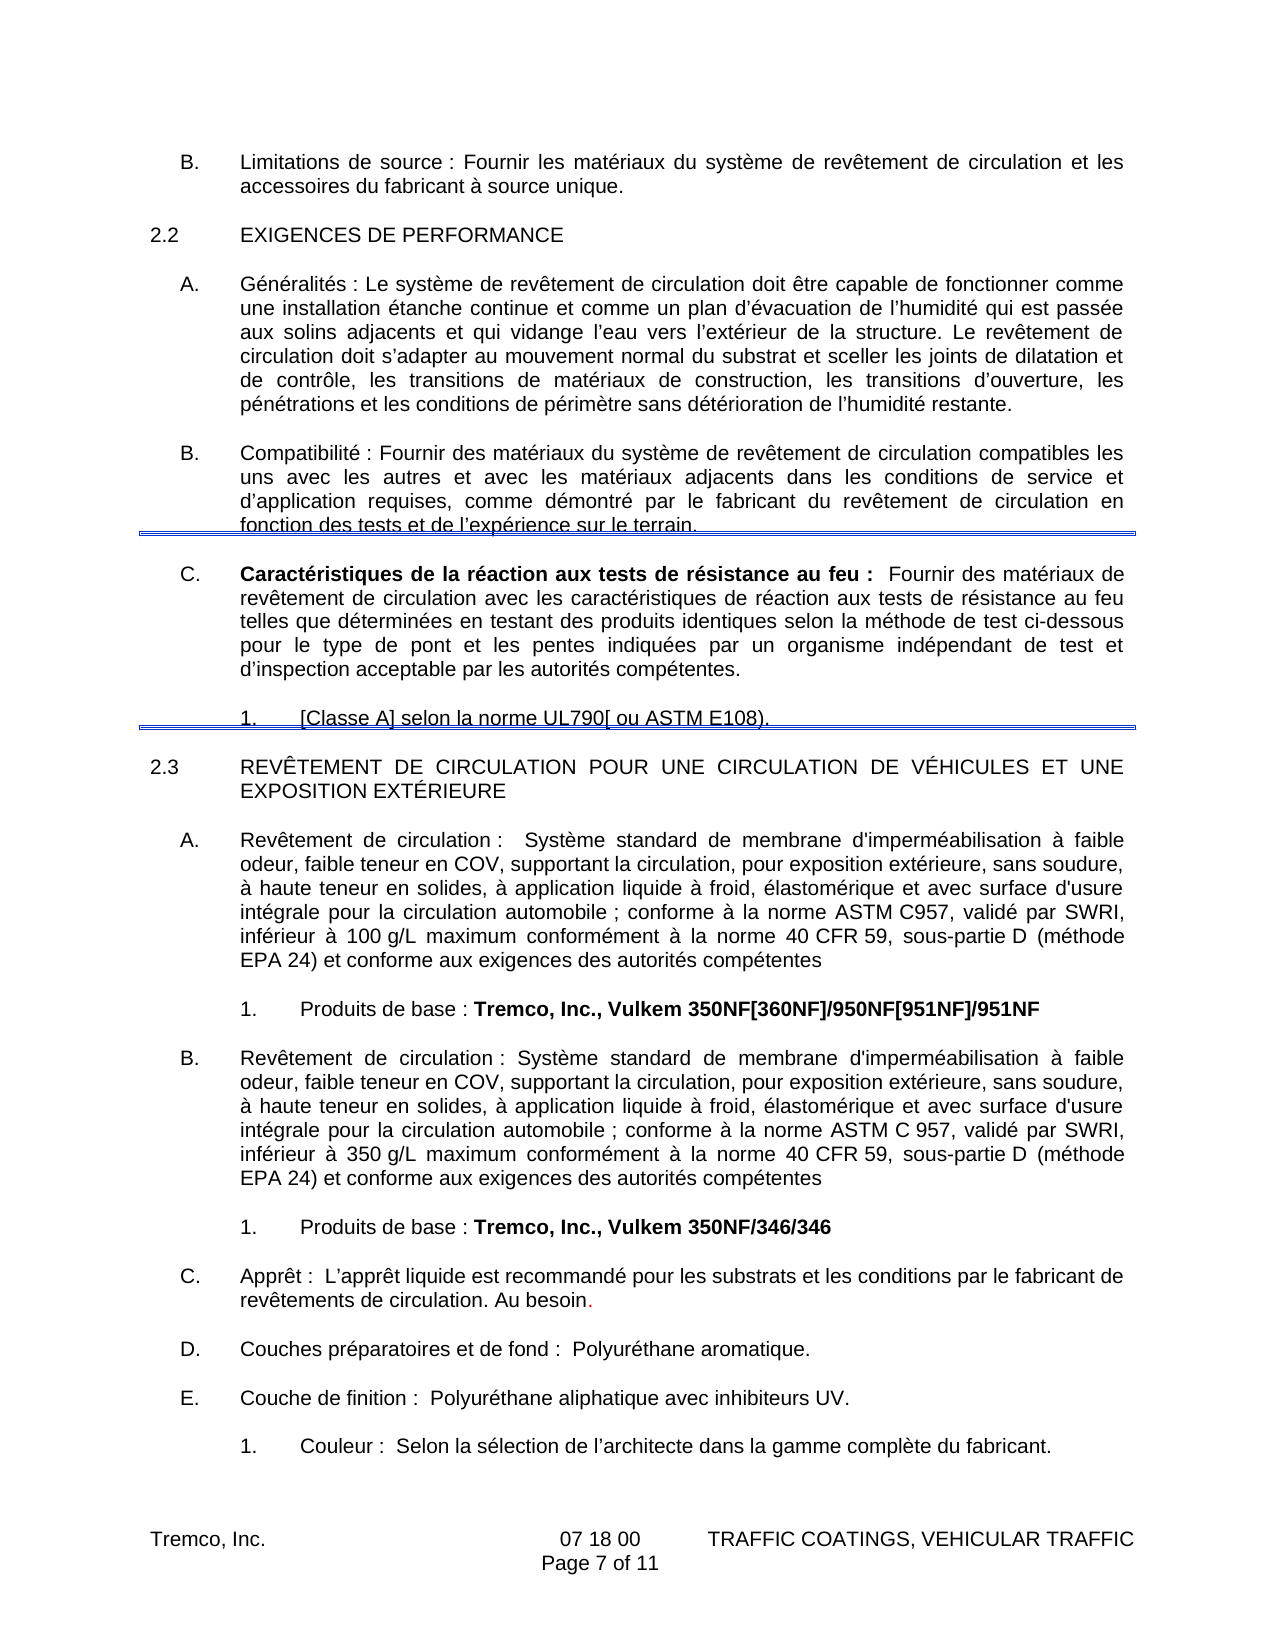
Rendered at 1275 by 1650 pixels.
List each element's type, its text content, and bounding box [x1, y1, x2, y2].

text Compatibilité : Fournir des matériaux du système de revêtement de circulation compatibles les uns avec les autres et avec les matériaux adjacents dans les conditions de service et d’application requises, comme démontré par le fabricant du revêtement de circulation en fonction des tests et de l’expérience sur le terrain. [180, 441, 1125, 531]
text Couche de finition : Polyuréthane aliphatique avec inhibiteurs UV. [180, 1385, 1125, 1409]
list Produits de base : Tremco, Inc., Vulkem 350NF/346/346 [240, 1214, 1125, 1238]
text Revêtement de circulation : Système standard de membrane d'imperméabilisation à faible odeur, faible teneur en COV, supportant la circulation, pour exposition extérieure, sans soudure, à haute teneur en solides, à application liquide à froid, élastomérique et avec surface d'usure intégrale pour la circulation automobile ; conforme à la norme ASTM C 957, validé par SWRI, inférieur à 350 g/L maximum conformément à la norme 40 CFR 59, sous-partie D (méthode EPA 24) et conforme aux exigences des autorités compétentes [180, 1046, 1125, 1189]
text Limitations de source : Fournir les matériaux du système de revêtement de circulation et les accessoires du fabricant à source unique. [180, 150, 1125, 198]
text Généralités : Le système de revêtement de circulation doit être capable de fonctionner comme une installation étanche continue et comme un plan d’évacuation de l’humidité qui est passée aux solins adjacents et qui vidange l’eau vers l’extérieur de la structure. Le revêtement de circulation doit s’adapter au mouvement normal du substrat et sceller les joints de dilatation et de contrôle, les transitions de matériaux de construction, les transitions d’ouverture, les pénétrations et les conditions de périmètre sans détérioration de l’humidité restante. [180, 272, 1125, 416]
text Produits de base : Tremco, Inc., Vulkem 350NF[360NF]/950NF[951NF]/951NF [240, 997, 1125, 1021]
text Apprêt : L’apprêt liquide est recommandé pour les substrats et les conditions par le fabricant de revêtements de circulation. Au besoin. [180, 1263, 1125, 1311]
text Revêtement de circulation : Système standard de membrane d'imperméabilisation à faible odeur, faible teneur en COV, supportant la circulation, pour exposition extérieure, sans soudure, à haute teneur en solides, à application liquide à froid, élastomérique et avec surface d'usure intégrale pour la circulation automobile ; conforme à la norme ASTM C957, validé par SWRI, inférieur à 100 g/L maximum conformément à la norme 40 CFR 59, sous-partie D (méthode EPA 24) et conforme aux exigences des autorités compétentes [180, 828, 1125, 972]
text Couches préparatoires et de fond : Polyuréthane aromatique. [180, 1336, 1125, 1360]
text [Classe A] selon la norme UL790[ ou ASTM E108). [240, 706, 1125, 725]
text Couleur : Selon la sélection de l’architecte dans la gamme complète du fabricant. [240, 1434, 1125, 1458]
text Caractéristiques de la réaction aux tests de résistance au feu : Fournir des matériaux de revêtement de circulation avec les caractéristiques de réaction aux tests de résistance au feu telles que déterminées en testant des produits identiques selon la méthode de test ci-dessous pour le type de pont et les pentes indiquées par un organisme indépendant de test et d’inspection acceptable par les autorités compétentes. [180, 561, 1125, 681]
text EXIGENCES DE PERFORMANCE [150, 223, 1125, 247]
text REVÊTEMENT DE CIRCULATION POUR UNE CIRCULATION DE VÉHICULES ET UNE EXPOSITION EXTÉRIEURE [150, 755, 1125, 803]
